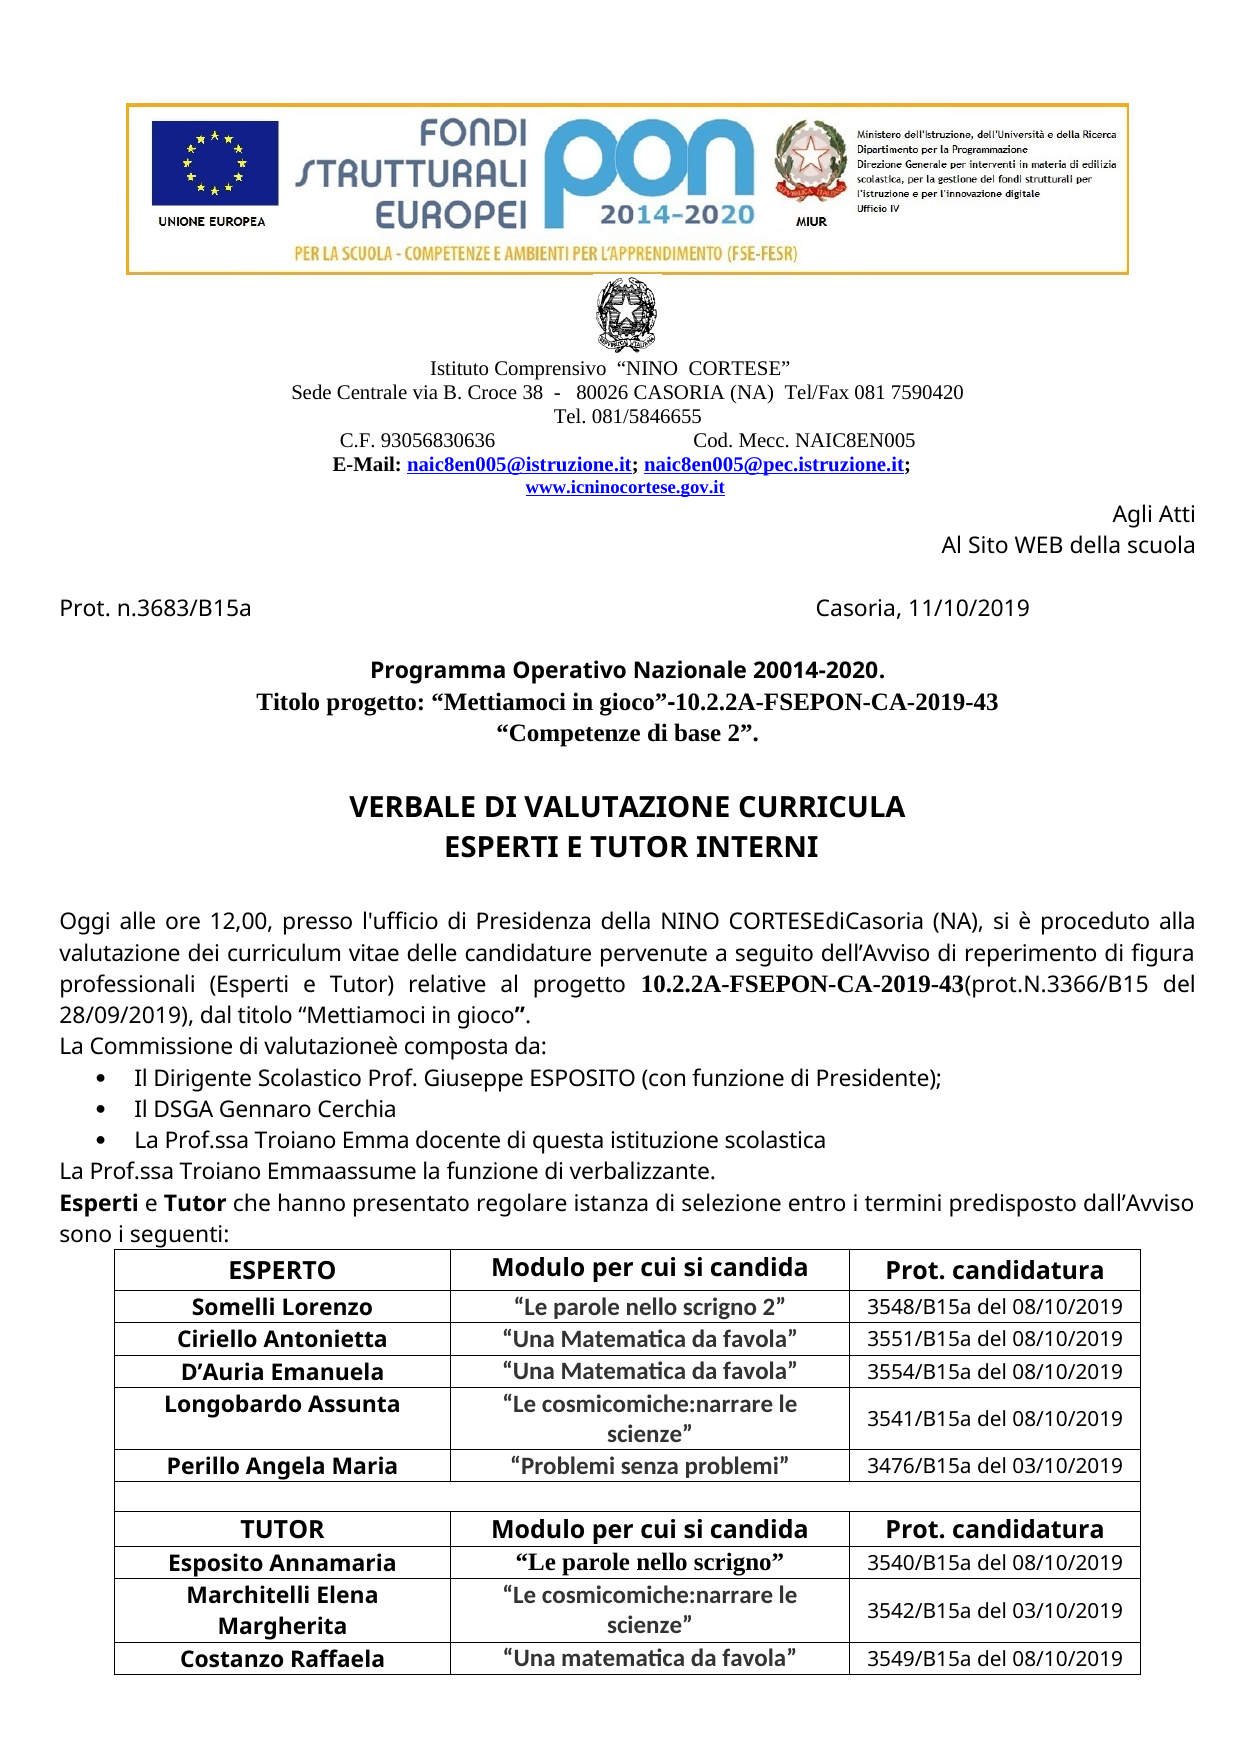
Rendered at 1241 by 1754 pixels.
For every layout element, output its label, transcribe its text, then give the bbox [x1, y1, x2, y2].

text Titolo progetto: “Mettiamoci in gioco”-10.2.2A-FSEPON-CA-2019-43 [59, 685, 1196, 718]
table_cell [115, 1482, 1140, 1511]
text Sede Centrale via B. Croce 38 - 80026 CASORIA (NA) Tel/Fax 081 7590420 [59, 380, 1196, 404]
table_cell “Una Matematica da favola” [451, 1356, 849, 1387]
table_cell 3540/B15a del 08/10/2019 [850, 1547, 1140, 1578]
text Prot. n.3683/B15a Casoria, 11/10/2019 [59, 591, 1196, 654]
text C.F. 93056830636 Cod. Mecc. NAIC8EN005 [59, 428, 1196, 452]
text ESPERTI E TUTOR INTERNI [59, 826, 1196, 866]
text www.icninocortese.gov.it [59, 476, 1196, 498]
text “Competenze di base 2”. [59, 718, 1196, 747]
text E-Mail: naic8en005@istruzione.it; naic8en005@pec.istruzione.it; [59, 452, 1196, 476]
table_header ESPERTO [115, 1250, 450, 1290]
text Esperti e Tutor che hanno presentato regolare istanza di selezione entro i termini predisposto dall’Avviso sono i seguenti: [59, 1187, 1196, 1249]
table_header Modulo per cui si candida [451, 1250, 849, 1290]
table_cell Somelli Lorenzo [115, 1291, 450, 1322]
list La Prof.ssa Troiano Emma docente di questa istituzione scolastica [97, 1124, 1196, 1155]
table_cell Esposito Annamaria [115, 1547, 450, 1578]
picture [126, 103, 1129, 356]
table_cell 3554/B15a del 08/10/2019 [850, 1356, 1140, 1387]
table_cell 3542/B15a del 03/10/2019 [850, 1579, 1140, 1642]
table_cell Costanzo Raffaela [115, 1643, 450, 1674]
table_cell “Problemi senza problemi” [451, 1450, 849, 1481]
table_cell TUTOR [115, 1512, 450, 1546]
text VERBALE DI VALUTAZIONE CURRICULA [59, 786, 1196, 826]
table_header Prot. candidatura [850, 1250, 1140, 1290]
table_cell D’Auria Emanuela [115, 1356, 450, 1387]
text Tel. 081/5846655 [59, 404, 1196, 428]
table_cell Longobardo Assunta [115, 1388, 450, 1449]
list Il DSGA Gennaro Cerchia [97, 1093, 1196, 1124]
table_cell 3541/B15a del 08/10/2019 [850, 1388, 1140, 1449]
table_cell “Le cosmicomiche:narrare le scienze” [451, 1579, 849, 1642]
table_cell 3476/B15a del 03/10/2019 [850, 1450, 1140, 1481]
table_cell 3548/B15a del 08/10/2019 [850, 1291, 1140, 1322]
table_cell Modulo per cui si candida [451, 1512, 849, 1546]
text La Prof.ssa Troiano Emmaassume la funzione di verbalizzante. [59, 1155, 1196, 1187]
table_cell “Le parole nello scrigno 2” [451, 1291, 849, 1322]
text Al Sito WEB della scuola [59, 529, 1196, 560]
table_cell “Le parole nello scrigno” [451, 1547, 849, 1578]
text Agli Atti [59, 498, 1196, 529]
list Il Dirigente Scolastico Prof. Giuseppe ESPOSITO (con funzione di Presidente); [97, 1062, 1196, 1093]
table_cell 3551/B15a del 08/10/2019 [850, 1323, 1140, 1354]
text La Commissione di valutazioneè composta da: [59, 1030, 1196, 1062]
text Programma Operativo Nazionale 20014-2020. [59, 654, 1196, 685]
table_cell “Una Matematica da favola” [451, 1323, 849, 1354]
table_cell Ciriello Antonietta [115, 1323, 450, 1354]
text Istituto Comprensivo “NINO CORTESE” [25, 356, 1196, 380]
table_cell Prot. candidatura [850, 1512, 1140, 1546]
table_cell “Una matematica da favola” [451, 1643, 849, 1674]
table_cell Marchitelli Elena Margherita [115, 1579, 450, 1642]
text Oggi alle ore 12,00, presso l'ufficio di Presidenza della NINO CORTESEdiCasoria (NA), si è proceduto alla valutazione dei curriculum vitae delle candidature pervenute a seguito dell’Avviso di reperimento di figura professionali (Esperti e Tutor) relative al progetto 10.2.2A-FSEPON-CA-2019-43(prot.N.3366/B15 del 28/09/2019), dal titolo “Mettiamoci in gioco”. [59, 905, 1196, 1030]
table_cell “Le cosmicomiche:narrare le scienze” [451, 1388, 849, 1449]
table_cell Perillo Angela Maria [115, 1450, 450, 1481]
table_cell 3549/B15a del 08/10/2019 [850, 1643, 1140, 1674]
